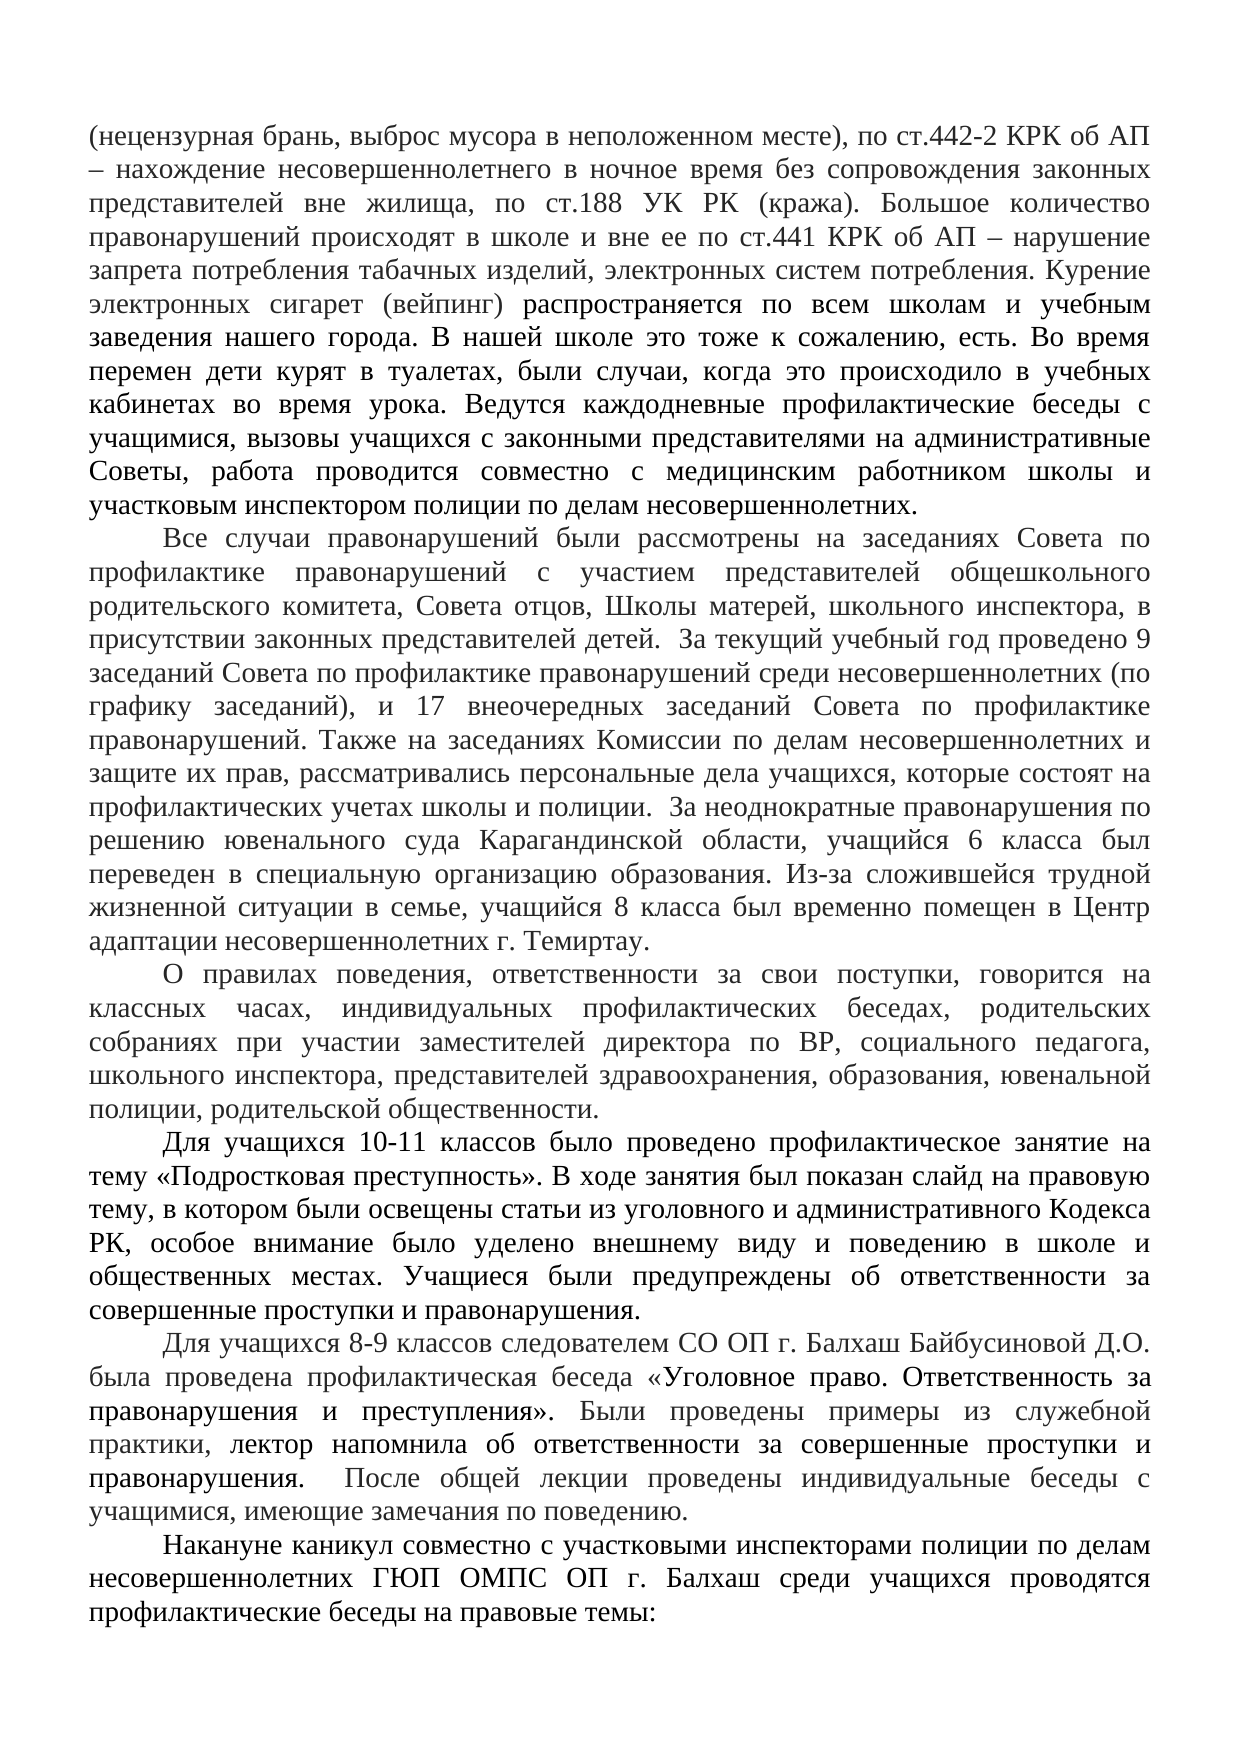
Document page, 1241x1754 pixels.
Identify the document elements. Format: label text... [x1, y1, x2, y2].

text О правилах поведения, ответственности за свои поступки, говорится на классных часах, индивидуальных профилактических беседах, родительских собраниях при участии заместителей директора по ВР, социального педагога, школьного инспектора, представителей здравоохранения, образования, ювенальной полиции, родительской общественности. [89, 957, 1152, 1124]
list Все случаи правонарушений были рассмотрены на заседаниях Совета по профилактике правонарушений с участием представителей общешкольного родительского комитета, Совета отцов, Школы матерей, школьного инспектора, в присутствии законных представителей детей. За текущий учебный год проведено 9 заседаний Совета по профилактике правонарушений среди несовершеннолетних (по графику заседаний), и 17 внеочередных заседаний Совета по профилактике правонарушений. Также на заседаниях Комиссии по делам несовершеннолетних и защите их прав, рассматривались персональные дела учащихся, которые состоят на профилактических учетах школы и полиции. За неоднократные правонарушения по решению ювенального суда Карагандинской области, учащийся 6 класса был переведен в специальную организацию образования. Из-за сложившейся трудной жизненной ситуации в семье, учащийся 8 класса был временно помещен в Центр адаптации несовершеннолетних г. Темиртау. [89, 521, 1152, 957]
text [89, 118, 1152, 521]
text Накануне каникул совместно с участковыми инспекторами полиции по делам несовершеннолетних ГЮП ОМПС ОП г. Балхаш среди учащихся проводятся профилактические беседы на правовые темы: [89, 1527, 1152, 1627]
text Для учащихся 8-9 классов следователем СО ОП г. Балхаш Байбусиновой Д.О. была проведена профилактическая беседа «Уголовное право. Ответственность за правонарушения и преступления». Были проведены примеры из служебной практики, лектор напомнила об ответственности за совершенные проступки и правонарушения. После общей лекции проведены индивидуальные беседы с учащимися, имеющие замечания по поведению. [89, 1326, 1152, 1527]
text Для учащихся 10-11 классов было проведено профилактическое занятие на тему «Подростковая преступность». В ходе занятия был показан слайд на правовую тему, в котором были освещены статьи из уголовного и административного Кодекса РК, особое внимание было уделено внешнему виду и поведению в школе и общественных местах. Учащиеся были предупреждены об ответственности за совершенные проступки и правонарушения. [89, 1124, 1152, 1326]
